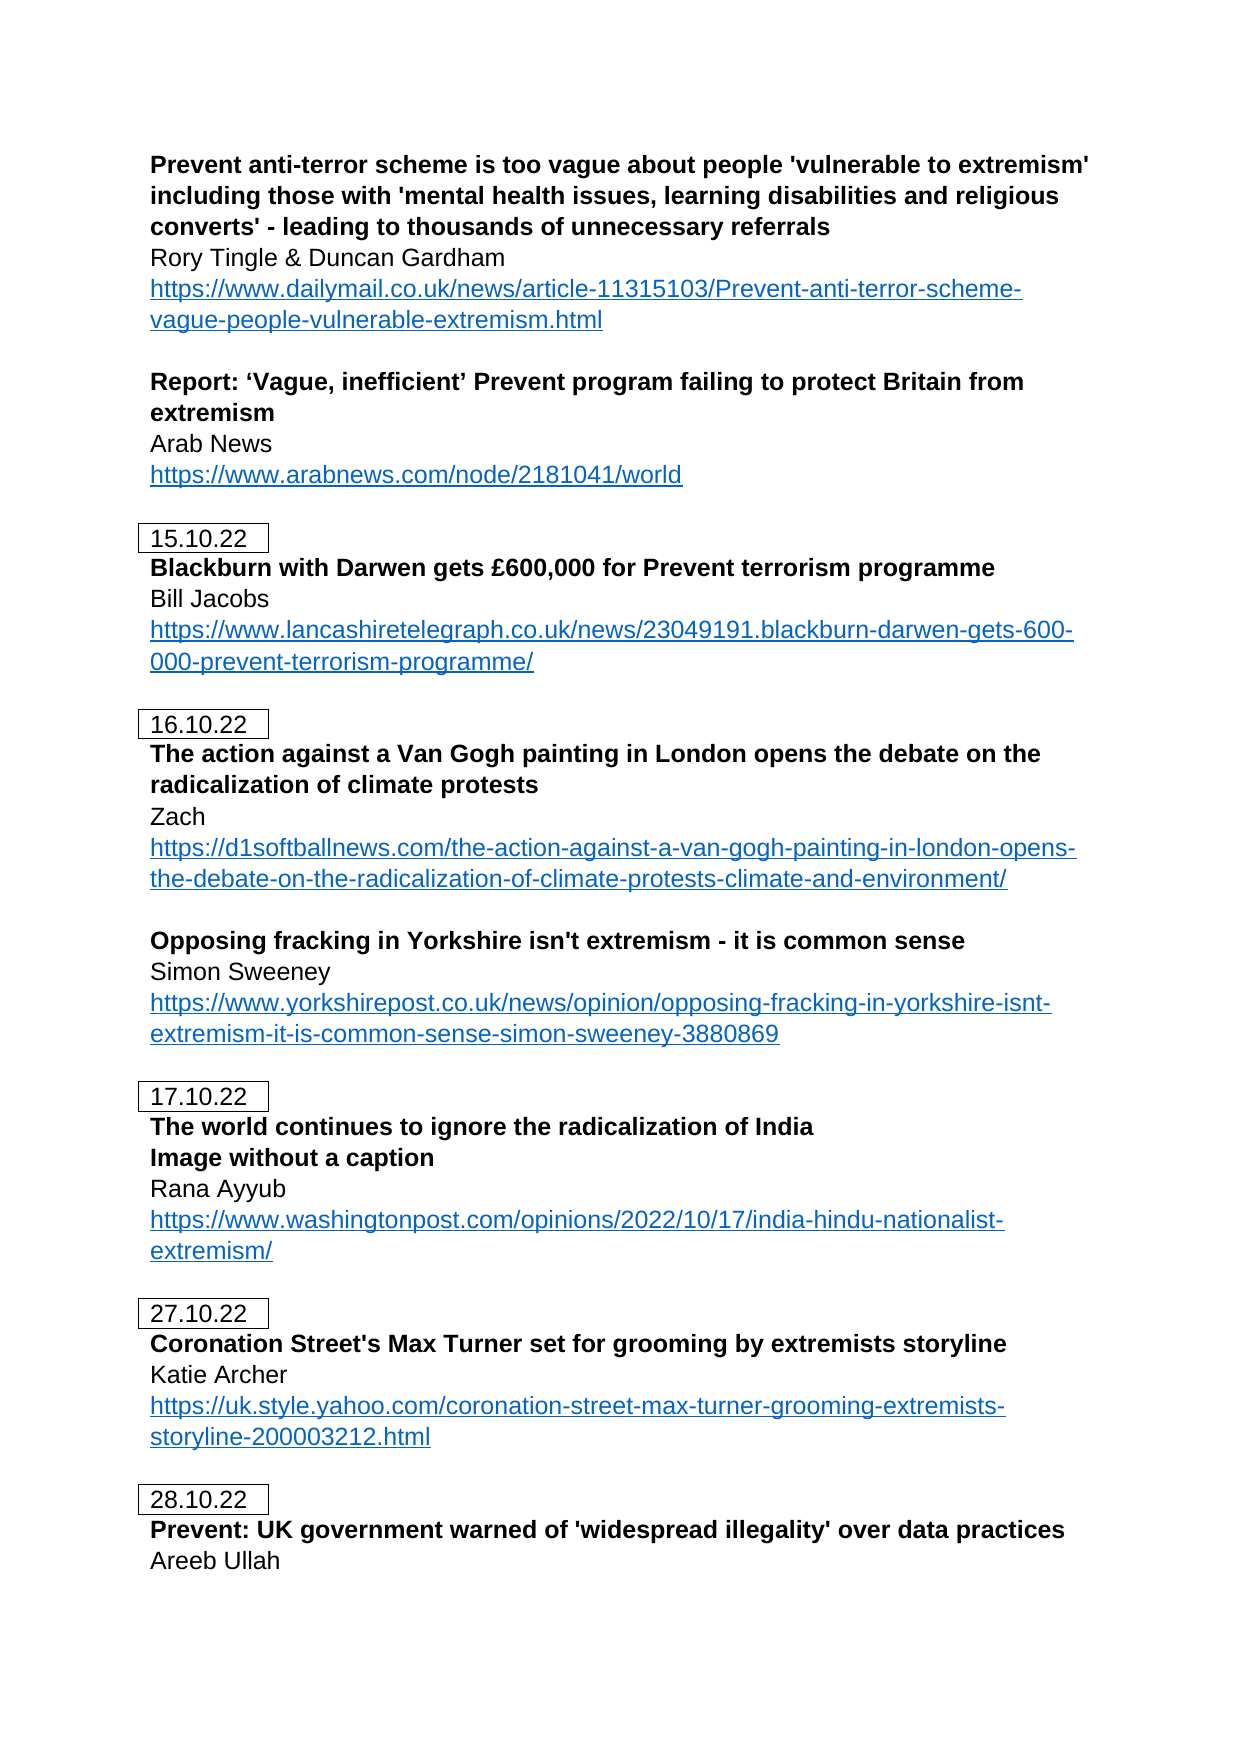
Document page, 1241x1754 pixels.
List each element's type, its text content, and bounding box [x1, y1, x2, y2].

table_header 28.10.22 [139, 1485, 268, 1514]
text The world continues to ignore the radicalization of India [150, 1112, 1090, 1140]
text https://www.yorkshirepost.co.uk/news/opinion/opposing-fracking-in-yorkshire-isnt-extremism-it-is-common-sense-simon-sweeney-3880869 [150, 988, 1090, 1047]
text Prevent anti-terror scheme is too vague about people 'vulnerable to extremism' including those with 'mental health issues, learning disabilities and religious converts' - leading to thousands of unnecessary referrals [150, 150, 1090, 241]
text https://www.washingtonpost.com/opinions/2022/10/17/india-hindu-nationalist-extremism/ [150, 1205, 1090, 1264]
text Simon Sweeney [150, 957, 1090, 985]
table_header 27.10.22 [139, 1299, 268, 1328]
text Prevent: UK government warned of 'widespread illegality' over data practices [150, 1515, 1090, 1543]
text Coronation Street's Max Turner set for grooming by extremists storyline [150, 1329, 1090, 1357]
text https://d1softballnews.com/the-action-against-a-van-gogh-painting-in-london-opens-the-debate-on-the-radicalization-of-climate-protests-climate-and-environment/ [150, 832, 1090, 892]
text Rory Tingle & Duncan Gardham [150, 243, 1090, 272]
text Bill Jacobs [150, 584, 1090, 613]
text Katie Archer [150, 1360, 1090, 1388]
text Areeb Ullah [150, 1546, 1090, 1574]
text Image without a caption [150, 1143, 1090, 1171]
table_header 16.10.22 [139, 710, 268, 738]
text Blackburn with Darwen gets £600,000 for Prevent terrorism programme [150, 553, 1090, 582]
text Zach [150, 801, 1090, 830]
text https://www.lancashiretelegraph.co.uk/news/23049191.blackburn-darwen-gets-600-000-prevent-terrorism-programme/ [150, 615, 1090, 675]
text Arab News [150, 429, 1090, 458]
text https://www.arabnews.com/node/2181041/world [150, 460, 1090, 489]
text https://www.dailymail.co.uk/news/article-11315103/Prevent-anti-terror-scheme-vague-people-vulnerable-extremism.html [150, 274, 1090, 334]
table_header 17.10.22 [139, 1082, 268, 1111]
text Opposing fracking in Yorkshire isn't extremism - it is common sense [150, 926, 1090, 954]
text https://uk.style.yahoo.com/coronation-street-max-turner-grooming-extremists-storyline-200003212.html [150, 1391, 1090, 1451]
text The action against a Van Gogh painting in London opens the debate on the radicalization of climate protests [150, 739, 1090, 799]
table_header 15.10.22 [139, 524, 268, 552]
text Rana Ayyub [150, 1174, 1090, 1202]
text Report: ‘Vague, inefficient’ Prevent program failing to protect Britain from extremism [150, 367, 1090, 427]
